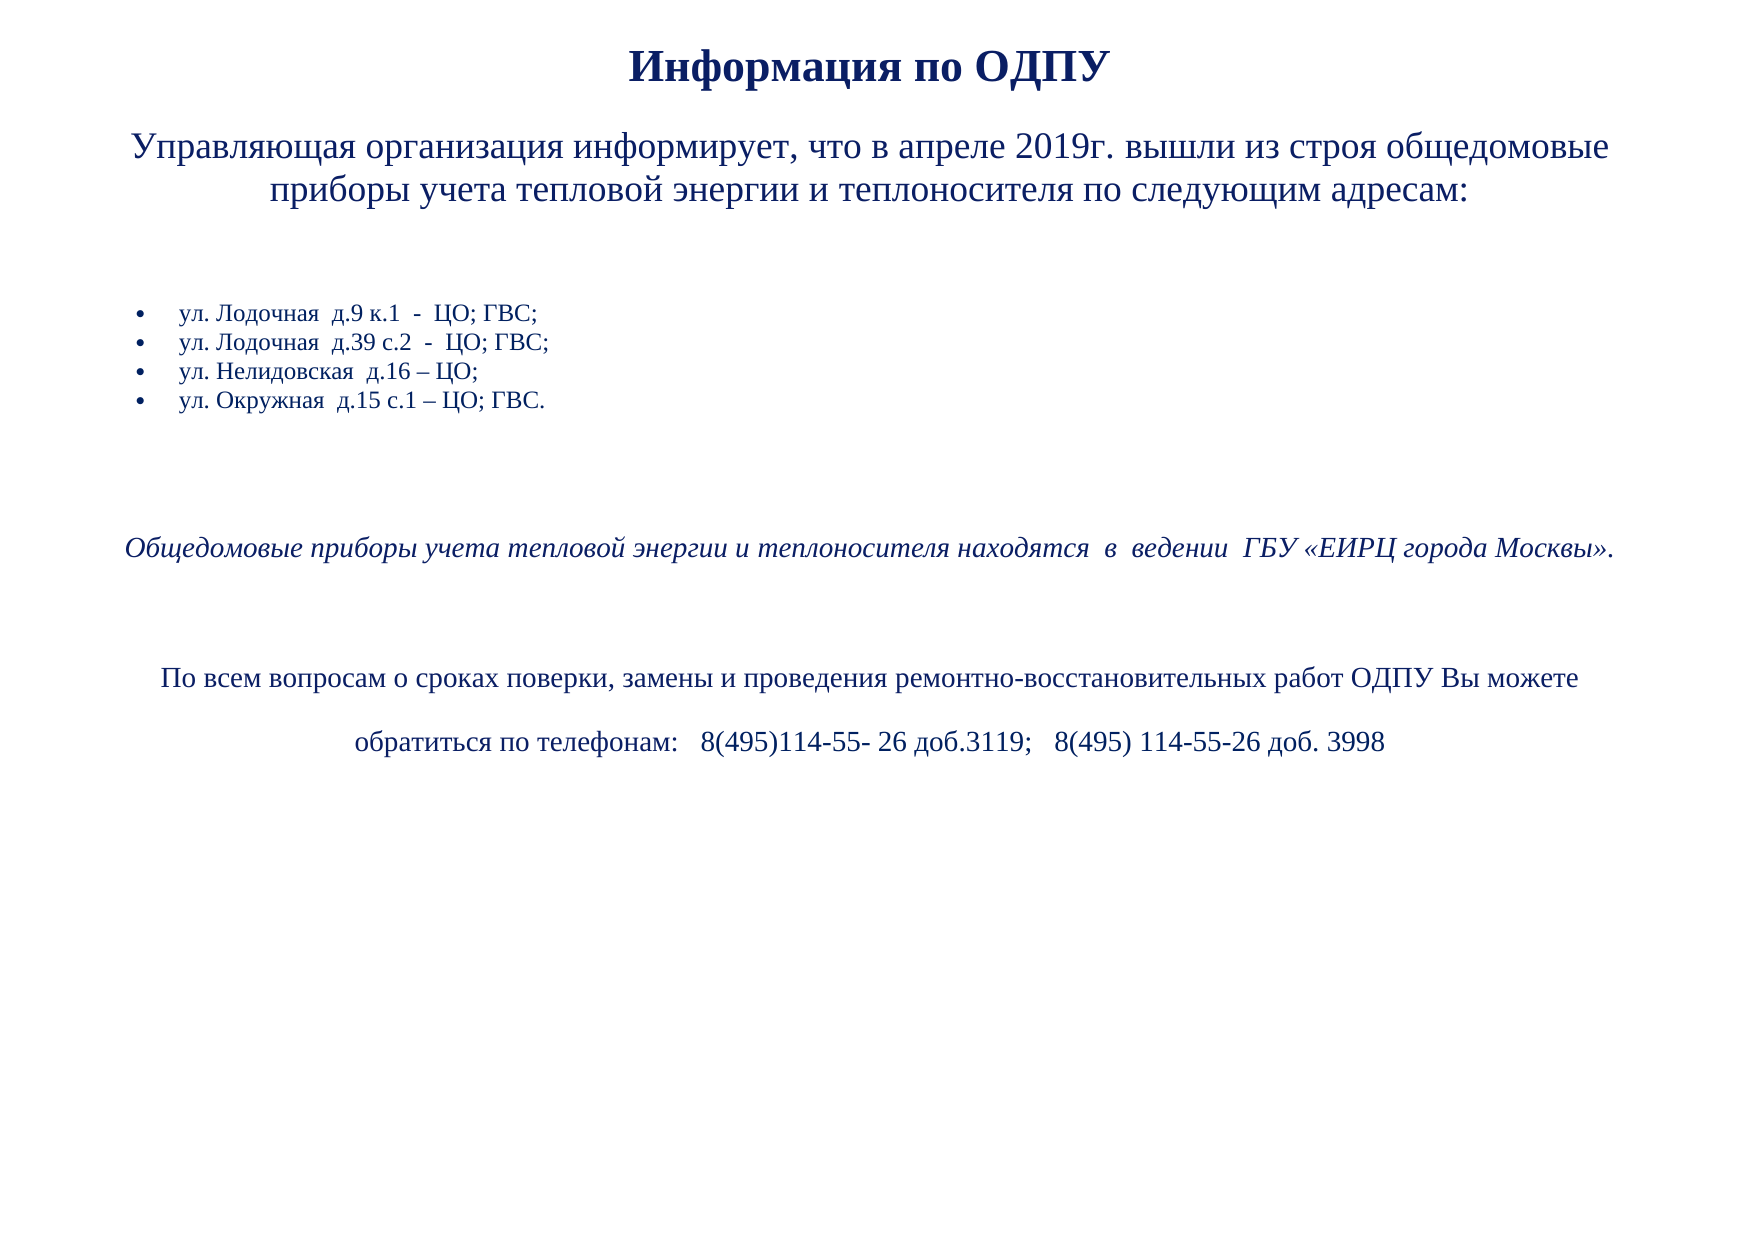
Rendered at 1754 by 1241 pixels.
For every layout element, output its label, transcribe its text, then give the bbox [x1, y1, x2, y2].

list ул. Нелидовская д.16 – ЦО; [141, 356, 1636, 385]
text Управляющая организация информирует, что в апреле 2019г. вышли из строя общедомовые приборы учета тепловой энергии и теплоносителя по следующим адресам: [103, 123, 1636, 209]
text Общедомовые приборы учета тепловой энергии и теплоносителя находятся в ведении ГБУ «ЕИРЦ города Москвы». [103, 530, 1636, 564]
text По всем вопросам о сроках поверки, замены и проведения ремонтно-восстановительных работ ОДПУ Вы можете [103, 660, 1636, 693]
list ул. Лодочная д.9 к.1 - ЦО; ГВС; [141, 298, 1636, 327]
text Информация по ОДПУ [103, 39, 1636, 92]
text обратиться по телефонам: 8(495)114-55- 26 доб.3119; 8(495) 114-55-26 доб. 3998 [103, 724, 1636, 758]
list ул. Лодочная д.39 с.2 - ЦО; ГВС; [141, 327, 1636, 356]
list ул. Окружная д.15 с.1 – ЦО; ГВС. [141, 385, 1636, 413]
